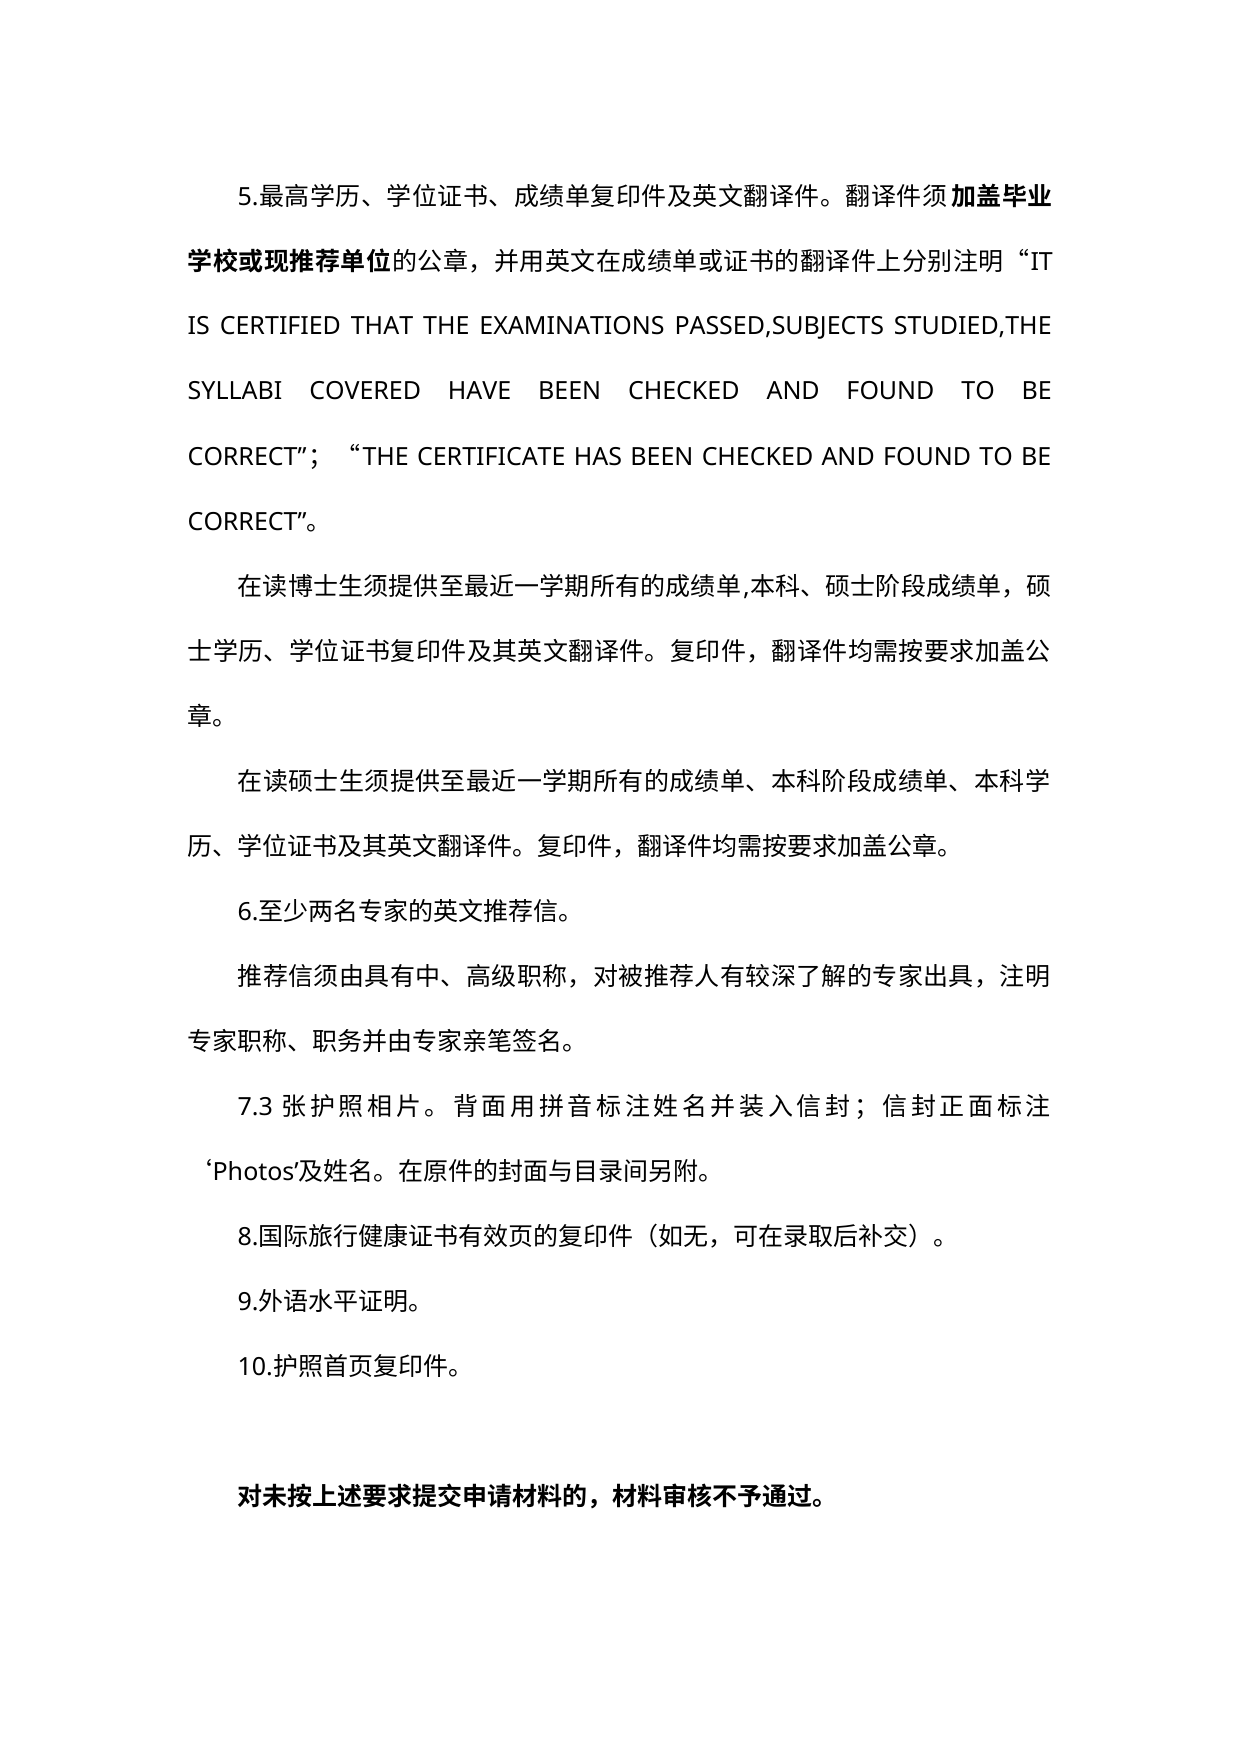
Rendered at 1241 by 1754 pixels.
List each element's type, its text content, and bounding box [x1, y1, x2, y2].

text 10.护照首页复印件。 [187, 1332, 1053, 1397]
text 6.至少两名专家的英文推荐信。 [187, 877, 1053, 942]
text 对未按上述要求提交申请材料的，材料审核不予通过。 [187, 1462, 1053, 1527]
text 推荐信须由具有中、高级职称，对被推荐人有较深了解的专家出具，注明专家职称、职务并由专家亲笔签名。 [187, 942, 1053, 1072]
text 7.3张护照相片。背面用拼音标注姓名并装入信封；信封正面标注‘Photos’及姓名。在原件的封面与目录间另附。 [187, 1072, 1053, 1202]
text 8.国际旅行健康证书有效页的复印件（如无，可在录取后补交）。 [187, 1202, 1053, 1267]
text 在读硕士生须提供至最近一学期所有的成绩单、本科阶段成绩单、本科学历、学位证书及其英文翻译件。复印件，翻译件均需按要求加盖公章。 [187, 747, 1053, 877]
text 9.外语水平证明。 [187, 1267, 1053, 1332]
text 在读博士生须提供至最近一学期所有的成绩单,本科、硕士阶段成绩单，硕士学历、学位证书复印件及其英文翻译件。复印件，翻译件均需按要求加盖公章。 [187, 552, 1053, 747]
text 5.最高学历、学位证书、成绩单复印件及英文翻译件。翻译件须加盖毕业学校或现推荐单位的公章，并用英文在成绩单或证书的翻译件上分别注明“IT IS CERTIFIED THAT THE EXAMINATIONS PASSED,SUBJECTS STUDIED,THE SYLLABI COVERED HAVE BEEN CHECKED AND FOUND TO BE CORRECT”；“THE CERTIFICATE HAS BEEN CHECKED AND FOUND TO BE CORRECT”。 [187, 162, 1053, 552]
